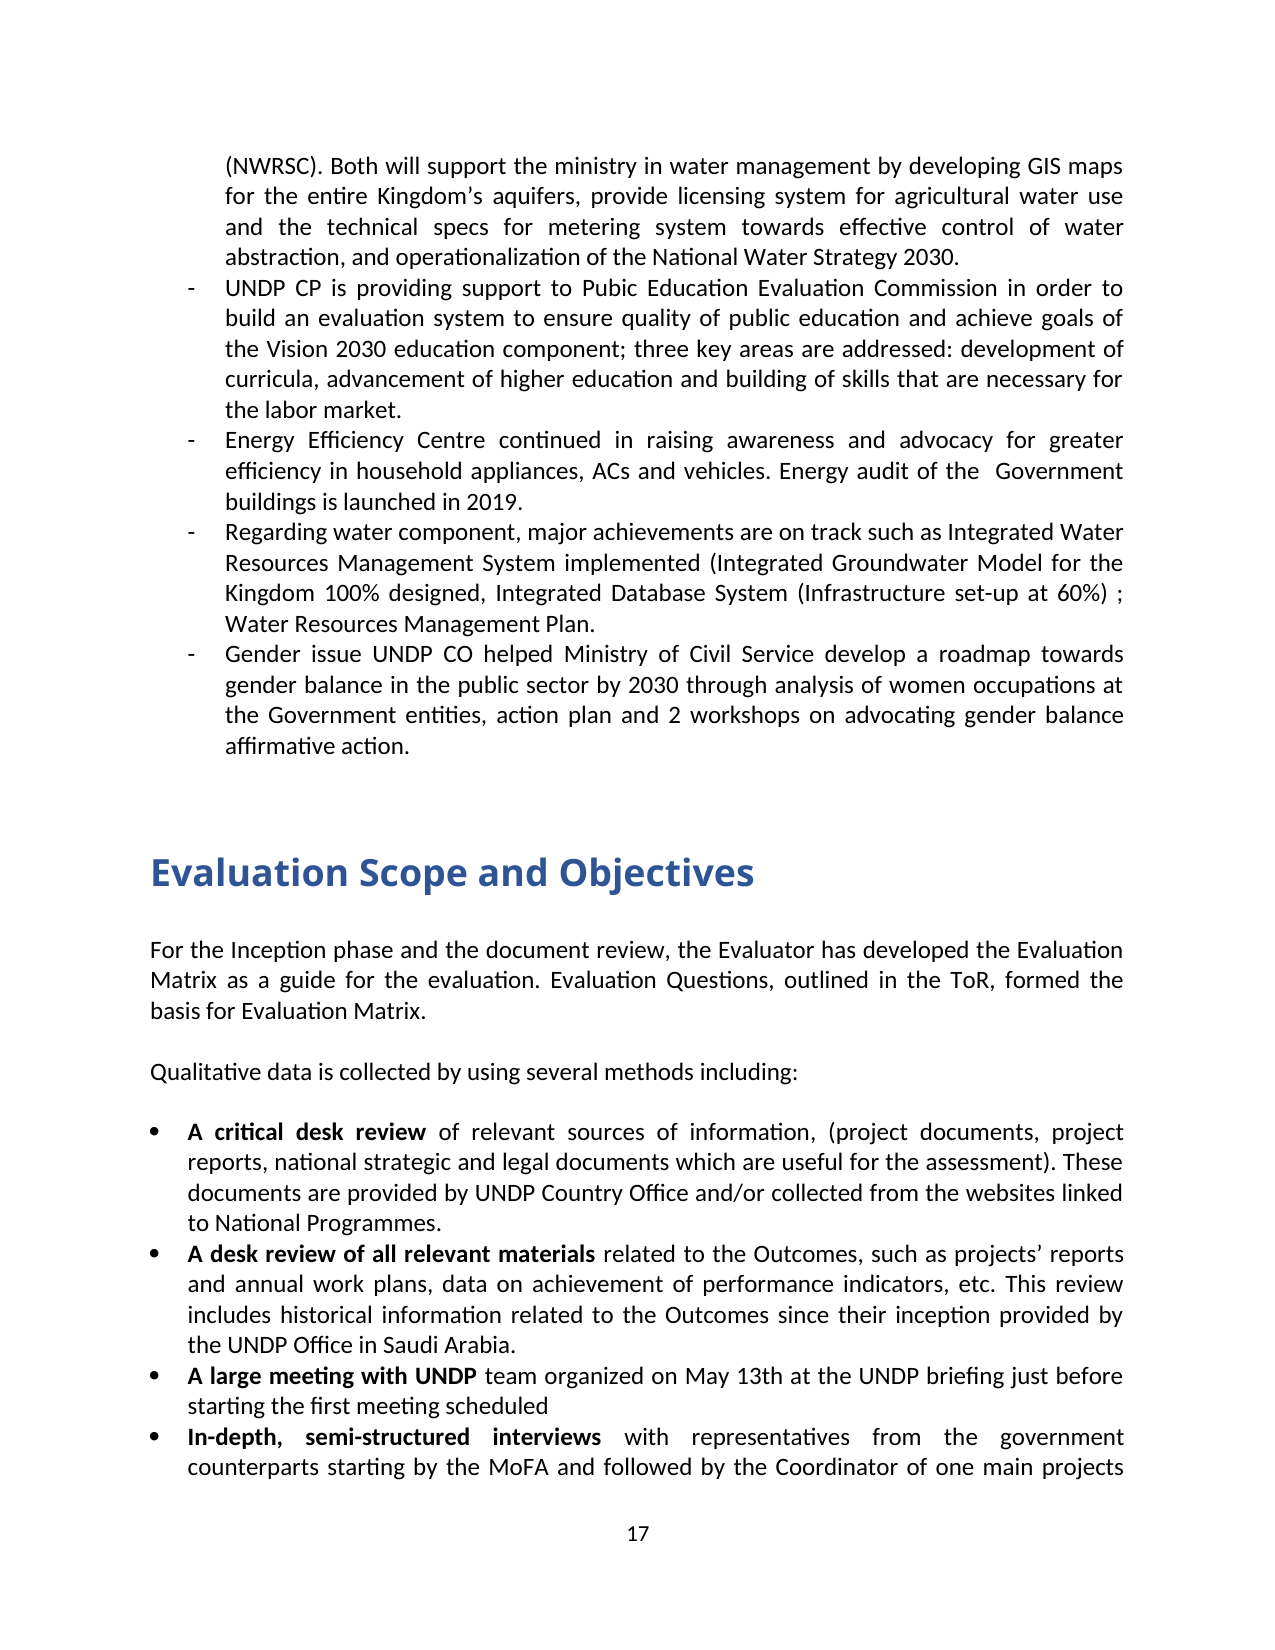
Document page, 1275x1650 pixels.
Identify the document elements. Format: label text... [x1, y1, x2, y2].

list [150, 1421, 1125, 1482]
list Gender issue UNDP CO helped Ministry of Civil Service develop a roadmap towards gender balance in the public sector by 2030 through analysis of women occupations at the Government entities, action plan and 2 workshops on advocating gender balance affirmative action. [187, 638, 1125, 760]
list A desk review of all relevant materials related to the Outcomes, such as projects’ reports and annual work plans, data on achievement of performance indicators, etc. This review includes historical information related to the Outcomes since their inception provided by the UNDP Office in Saudi Arabia. [150, 1238, 1125, 1360]
list UNDP CP is providing support to Pubic Education Evaluation Commission in order to build an evaluation system to ensure quality of public education and achieve goals of the Vision 2030 education component; three key areas are addressed: development of curricula, advancement of higher education and building of skills that are necessary for the labor market. [187, 272, 1125, 425]
list Energy Efficiency Centre continued in raising awareness and advocacy for greater efficiency in household appliances, ACs and vehicles. Energy audit of the Government buildings is launched in 2019. [187, 425, 1125, 516]
list A large meeting with UNDP team organized on May 13th at the UNDP briefing just before starting the first meeting scheduled [150, 1360, 1125, 1421]
text Qualitative data is collected by using several methods including: [150, 1056, 1125, 1086]
text For the Inception phase and the document review, the Evaluator has developed the Evaluation Matrix as a guide for the evaluation. Evaluation Questions, outlined in the ToR, formed the basis for Evaluation Matrix. [150, 934, 1125, 1025]
list A critical desk review of relevant sources of information, (project documents, project reports, national strategic and legal documents which are useful for the assessment). These documents are provided by UNDP Country Office and/or collected from the websites linked to National Programmes. [150, 1116, 1125, 1238]
list Regarding water component, major achievements are on track such as Integrated Water Resources Management System implemented (Integrated Groundwater Model for the Kingdom 100% designed, Integrated Database System (Infrastructure set-up at 60%) ; Water Resources Management Plan. [187, 516, 1125, 638]
subtitle Evaluation Scope and Objectives [150, 846, 1125, 897]
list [187, 150, 1125, 272]
